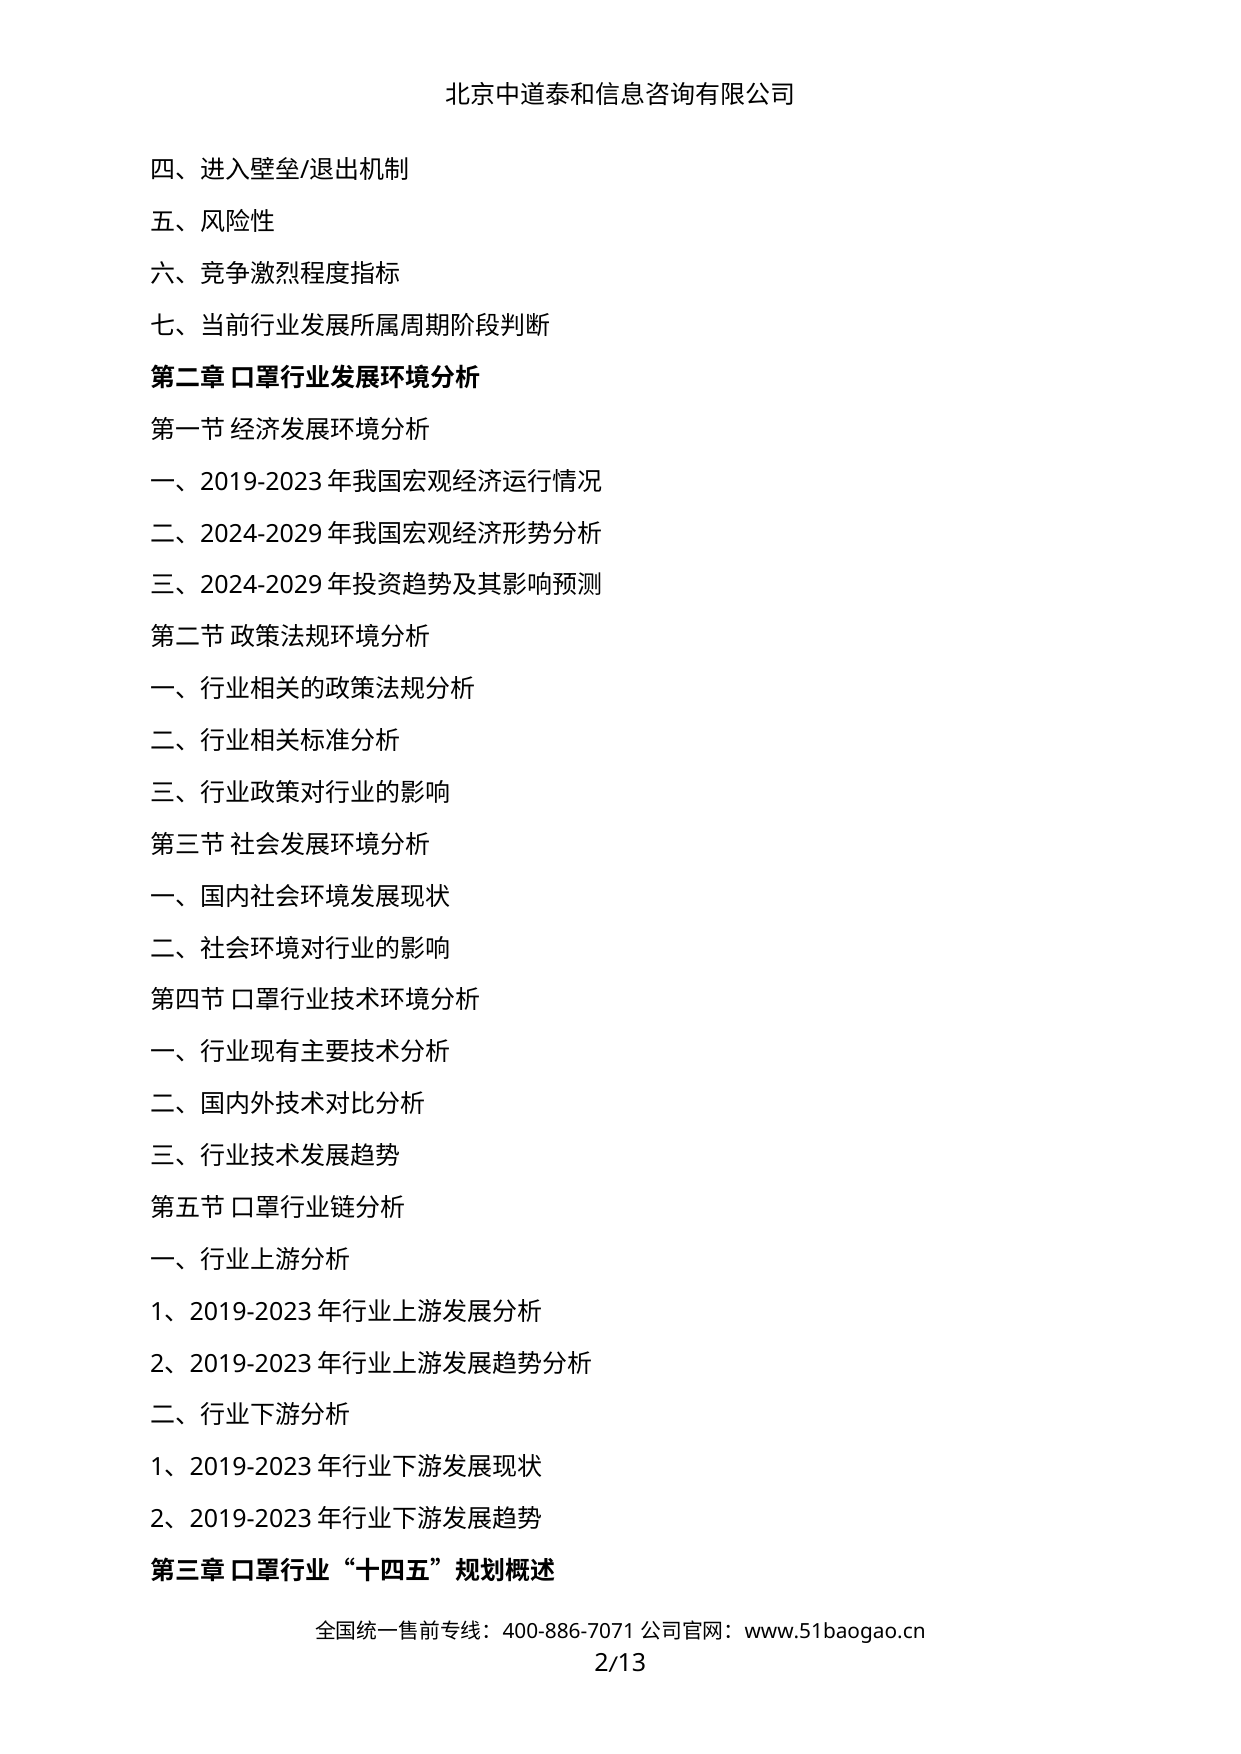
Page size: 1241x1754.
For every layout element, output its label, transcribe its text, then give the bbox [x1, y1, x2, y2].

text 第二章 口罩行业发展环境分析 [150, 357, 1090, 394]
text 第一节 经济发展环境分析 [150, 409, 1090, 446]
text 二、社会环境对行业的影响 [150, 928, 1090, 964]
text 一、行业现有主要技术分析 [150, 1032, 1090, 1068]
text 四、进入壁垒/退出机制 [150, 150, 1090, 186]
text 二、行业相关标准分析 [150, 721, 1090, 757]
text 1、2019-2023年行业下游发展现状 [150, 1447, 1090, 1483]
text 三、行业技术发展趋势 [150, 1136, 1090, 1172]
text 一、行业上游分析 [150, 1239, 1090, 1276]
text 三、2024-2029年投资趋势及其影响预测 [150, 565, 1090, 601]
text 2、2019-2023年行业上游发展趋势分析 [150, 1343, 1090, 1379]
text 二、2024-2029年我国宏观经济形势分析 [150, 513, 1090, 549]
text 第五节 口罩行业链分析 [150, 1187, 1090, 1224]
text 第二节 政策法规环境分析 [150, 617, 1090, 653]
text 五、风险性 [150, 202, 1090, 238]
text 七、当前行业发展所属周期阶段判断 [150, 306, 1090, 342]
text 第三章 口罩行业“十四五”规划概述 [150, 1551, 1090, 1587]
text 一、行业相关的政策法规分析 [150, 669, 1090, 705]
text 1、2019-2023年行业上游发展分析 [150, 1291, 1090, 1327]
text 六、竞争激烈程度指标 [150, 254, 1090, 290]
text 第四节 口罩行业技术环境分析 [150, 980, 1090, 1016]
text 一、国内社会环境发展现状 [150, 876, 1090, 912]
text 第三节 社会发展环境分析 [150, 824, 1090, 861]
text 二、国内外技术对比分析 [150, 1084, 1090, 1120]
text 二、行业下游分析 [150, 1395, 1090, 1431]
text 2、2019-2023年行业下游发展趋势 [150, 1499, 1090, 1535]
text 三、行业政策对行业的影响 [150, 772, 1090, 809]
text 一、2019-2023年我国宏观经济运行情况 [150, 461, 1090, 497]
